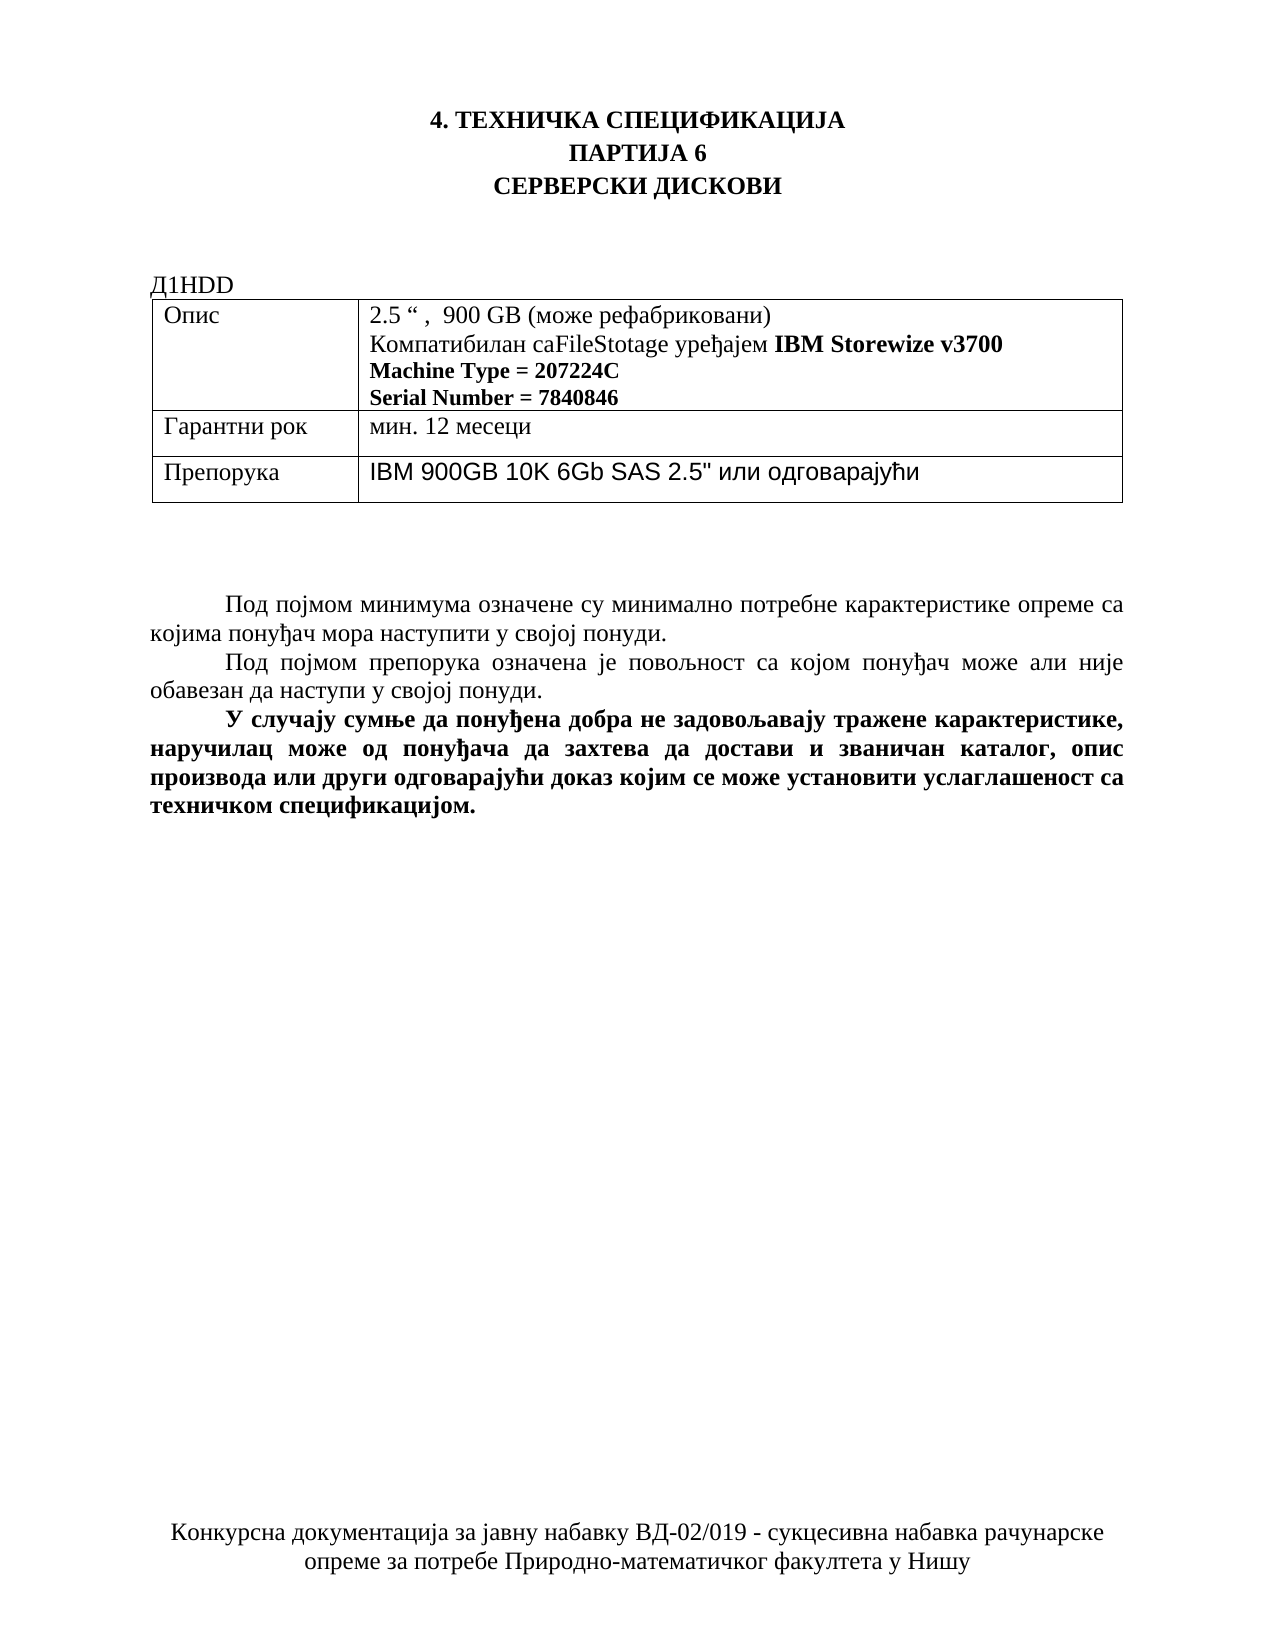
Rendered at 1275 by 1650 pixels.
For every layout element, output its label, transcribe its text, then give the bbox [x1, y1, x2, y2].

table_cell IBM 900GB 10K 6Gb SAS 2.5" или одговарајући [359, 457, 1122, 502]
text Под појмом минимума означене су минимално потребне карактеристике опреме са којима понуђач мора наступити у својој понуди. [150, 589, 1125, 647]
text 4. ТЕХНИЧКА СПЕЦИФИКАЦИЈА [150, 105, 1125, 134]
table_header 2.5 “ , 900 GB (може рефабриковани) Компатибилан саFileStotage уређајем IBM Storewize v3700 Machine Type = 207224C Serial Number = 7840846 [359, 300, 1122, 410]
text СЕРВЕРСКИ ДИСКОВИ [150, 171, 1125, 200]
table_header Опис [153, 300, 358, 410]
table_cell Гарантни рок [153, 411, 358, 456]
table_cell Препорука [153, 457, 358, 502]
table_cell мин. 12 месеци [359, 411, 1122, 456]
text Д1HDD [150, 270, 1125, 299]
text ПАРТИЈА 6 [150, 138, 1125, 167]
text Под појмом препорука означена је повољност са којом понуђач може али није обавезан да наступи у својој понуди. [150, 647, 1125, 704]
text У случају сумње да понуђена добра не задовољавају тражене карактеристике, наручилац може од понуђача да захтева да достави и званичан каталог, опис производа или други одговарајући доказ којим се може установити услаглашеност са техничком спецификацијом. [150, 704, 1125, 819]
